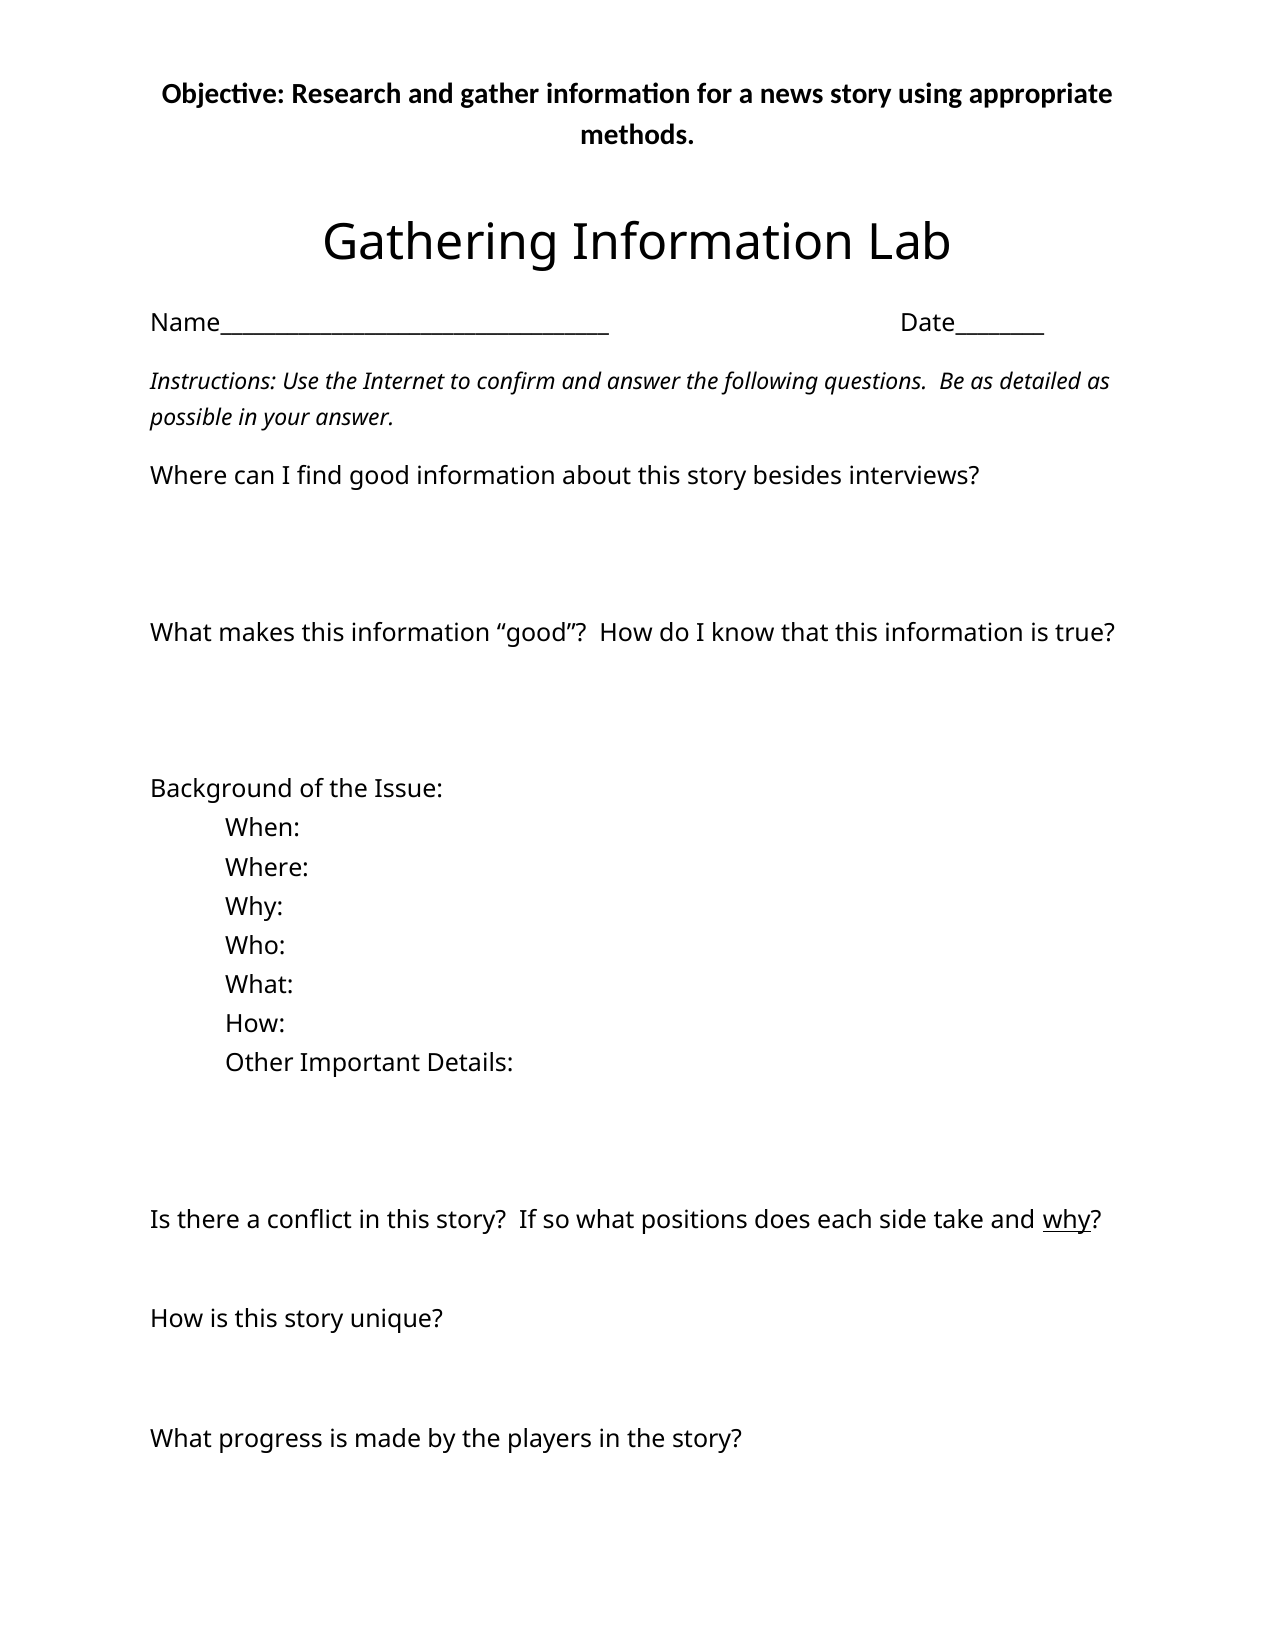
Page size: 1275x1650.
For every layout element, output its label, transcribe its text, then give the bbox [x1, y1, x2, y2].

text Other Important Details: [150, 1045, 1125, 1079]
text Background of the Issue: [150, 771, 1125, 805]
text When: [150, 810, 1125, 844]
text Gathering Information Lab [150, 206, 1125, 274]
text Name___________________________________ Date________ [150, 305, 1125, 339]
text How: [150, 1006, 1125, 1040]
text Who: [150, 928, 1125, 962]
text What: [150, 967, 1125, 1001]
text What makes this information “good”? How do I know that this information is true? [150, 614, 1125, 648]
text Where: [150, 849, 1125, 883]
text What progress is made by the players in the story? [150, 1421, 1125, 1455]
text How is this story unique? [150, 1301, 1125, 1335]
text Instructions: Use the Internet to confirm and answer the following questions. Be as detailed as possible in your answer. [150, 365, 1125, 432]
text Why: [150, 888, 1125, 922]
text Where can I find good information about this story besides interviews? [150, 458, 1125, 492]
text Is there a conflict in this story? If so what positions does each side take and why? [150, 1202, 1125, 1236]
